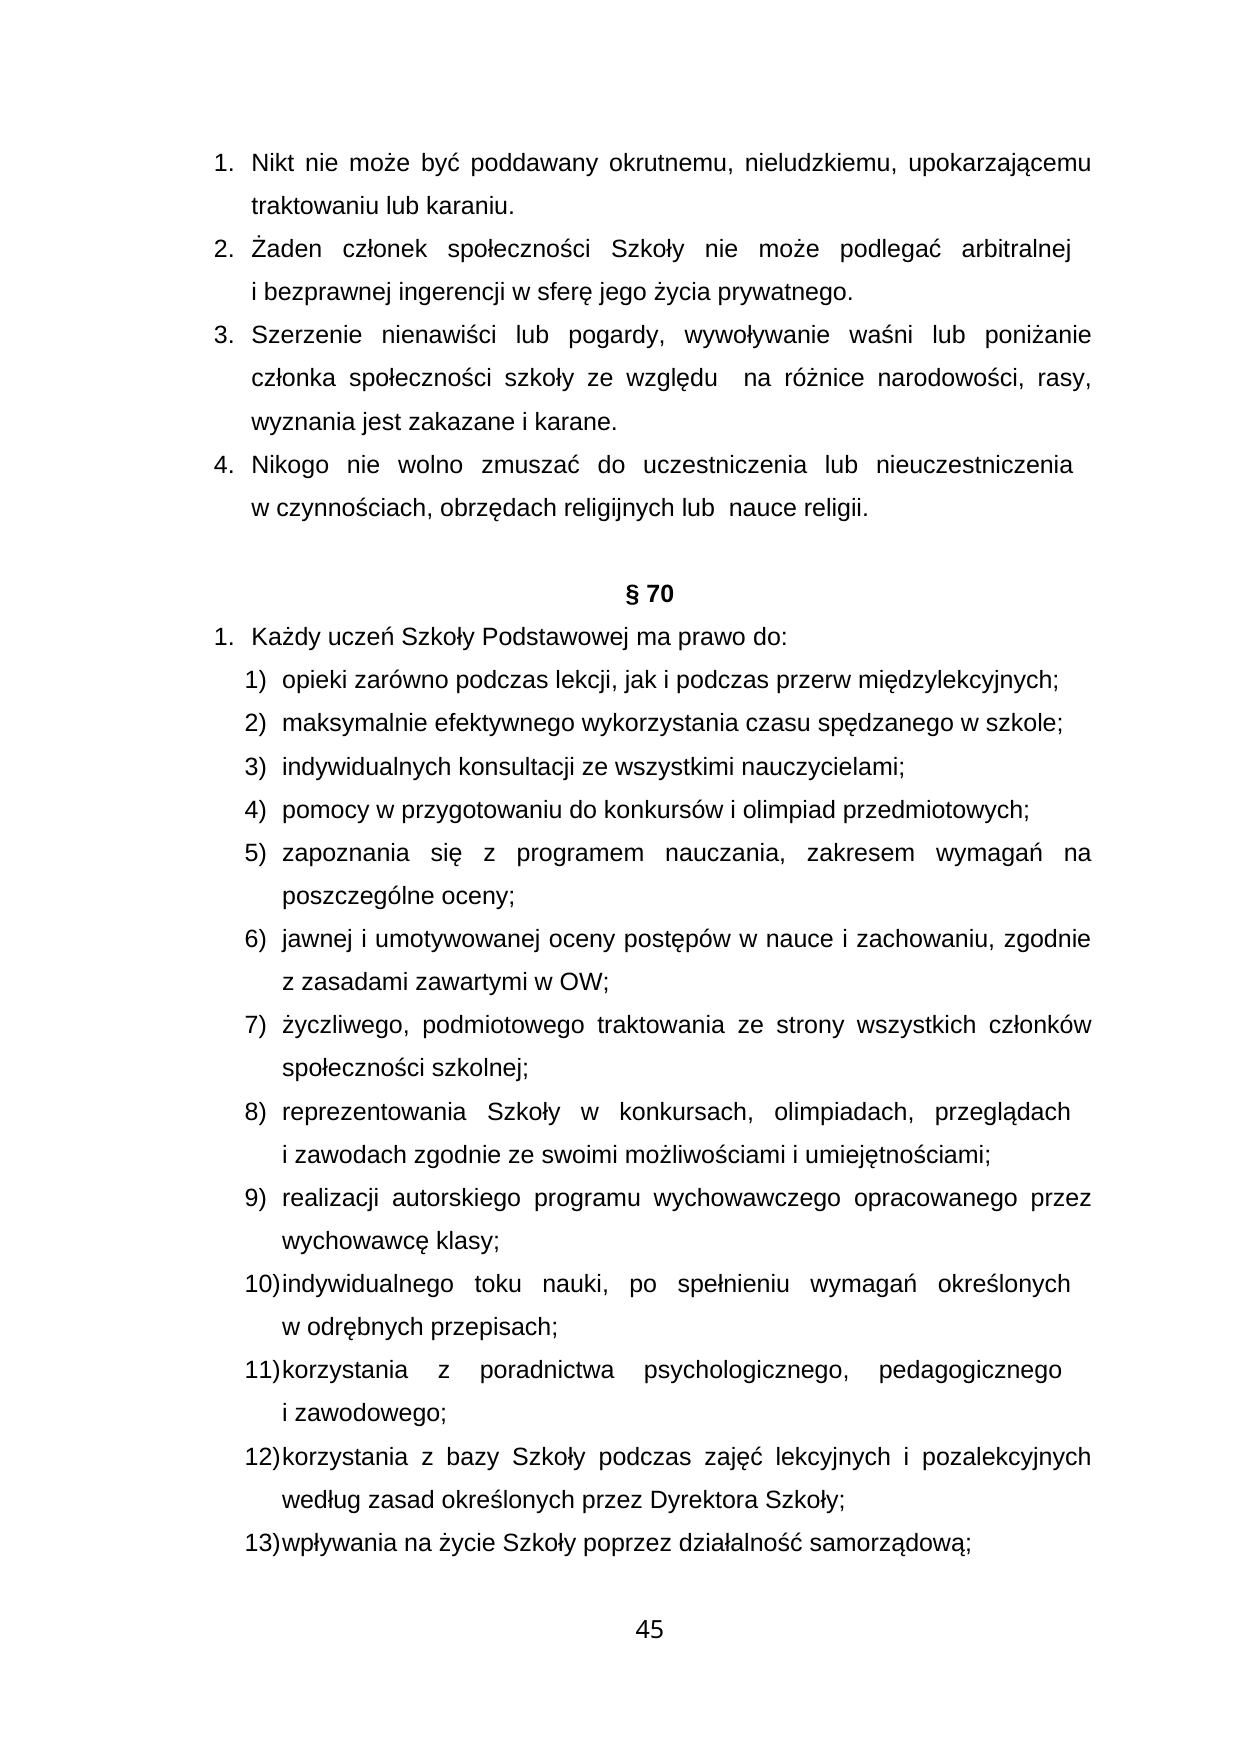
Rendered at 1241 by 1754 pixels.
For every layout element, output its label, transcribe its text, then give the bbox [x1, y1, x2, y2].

list realizacji autorskiego programu wychowawczego opracowanego przez wychowawcę klasy; [244, 1183, 1092, 1254]
list maksymalnie efektywnego wykorzystania czasu spędzanego w szkole; [244, 708, 1092, 737]
list reprezentowania Szkoły w konkursach, olimpiadach, przeglądach i zawodach zgodnie ze swoimi możliwościami i umiejętnościami; [244, 1096, 1092, 1168]
list pomocy w przygotowaniu do konkursów i olimpiad przedmiotowych; [244, 794, 1092, 823]
list zapoznania się z programem nauczania, zakresem wymagań na poszczególne oceny; [244, 838, 1092, 909]
list jawnej i umotywowanej oceny postępów w nauce i zachowaniu, zgodnie z zasadami zawartymi w OW; [244, 924, 1092, 996]
list Nikt nie może być poddawany okrutnemu, nieludzkiemu, upokarzającemu traktowaniu lub karaniu. [214, 148, 1092, 219]
text § 70 [207, 579, 1092, 608]
list Nikogo nie wolno zmuszać do uczestniczenia lub nieuczestniczenia w czynnościach, obrzędach religijnych lub nauce religii. [214, 449, 1092, 521]
list korzystania z poradnictwa psychologicznego, pedagogicznego i zawodowego; [244, 1355, 1092, 1427]
list Żaden członek społeczności Szkoły nie może podlegać arbitralnej i bezprawnej ingerencji w sferę jego życia prywatnego. [214, 234, 1092, 306]
list Szerzenie nienawiści lub pogardy, wywoływanie waśni lub poniżanie członka społeczności szkoły ze względu na różnice narodowości, rasy, wyznania jest zakazane i karane. [214, 320, 1092, 435]
list korzystania z bazy Szkoły podczas zajęć lekcyjnych i pozalekcyjnych według zasad określonych przez Dyrektora Szkoły; [244, 1441, 1092, 1513]
list opieki zarówno podczas lekcji, jak i podczas przerw międzylekcyjnych; [244, 665, 1092, 694]
list wpływania na życie Szkoły poprzez działalność samorządową; [244, 1528, 1092, 1556]
list indywidualnych konsultacji ze wszystkimi nauczycielami; [244, 751, 1092, 780]
list życzliwego, podmiotowego traktowania ze strony wszystkich członków społeczności szkolnej; [244, 1010, 1092, 1082]
list Każdy uczeń Szkoły Podstawowej ma prawo do: [214, 622, 1092, 651]
list indywidualnego toku nauki, po spełnieniu wymagań określonych w odrębnych przepisach; [244, 1269, 1092, 1341]
